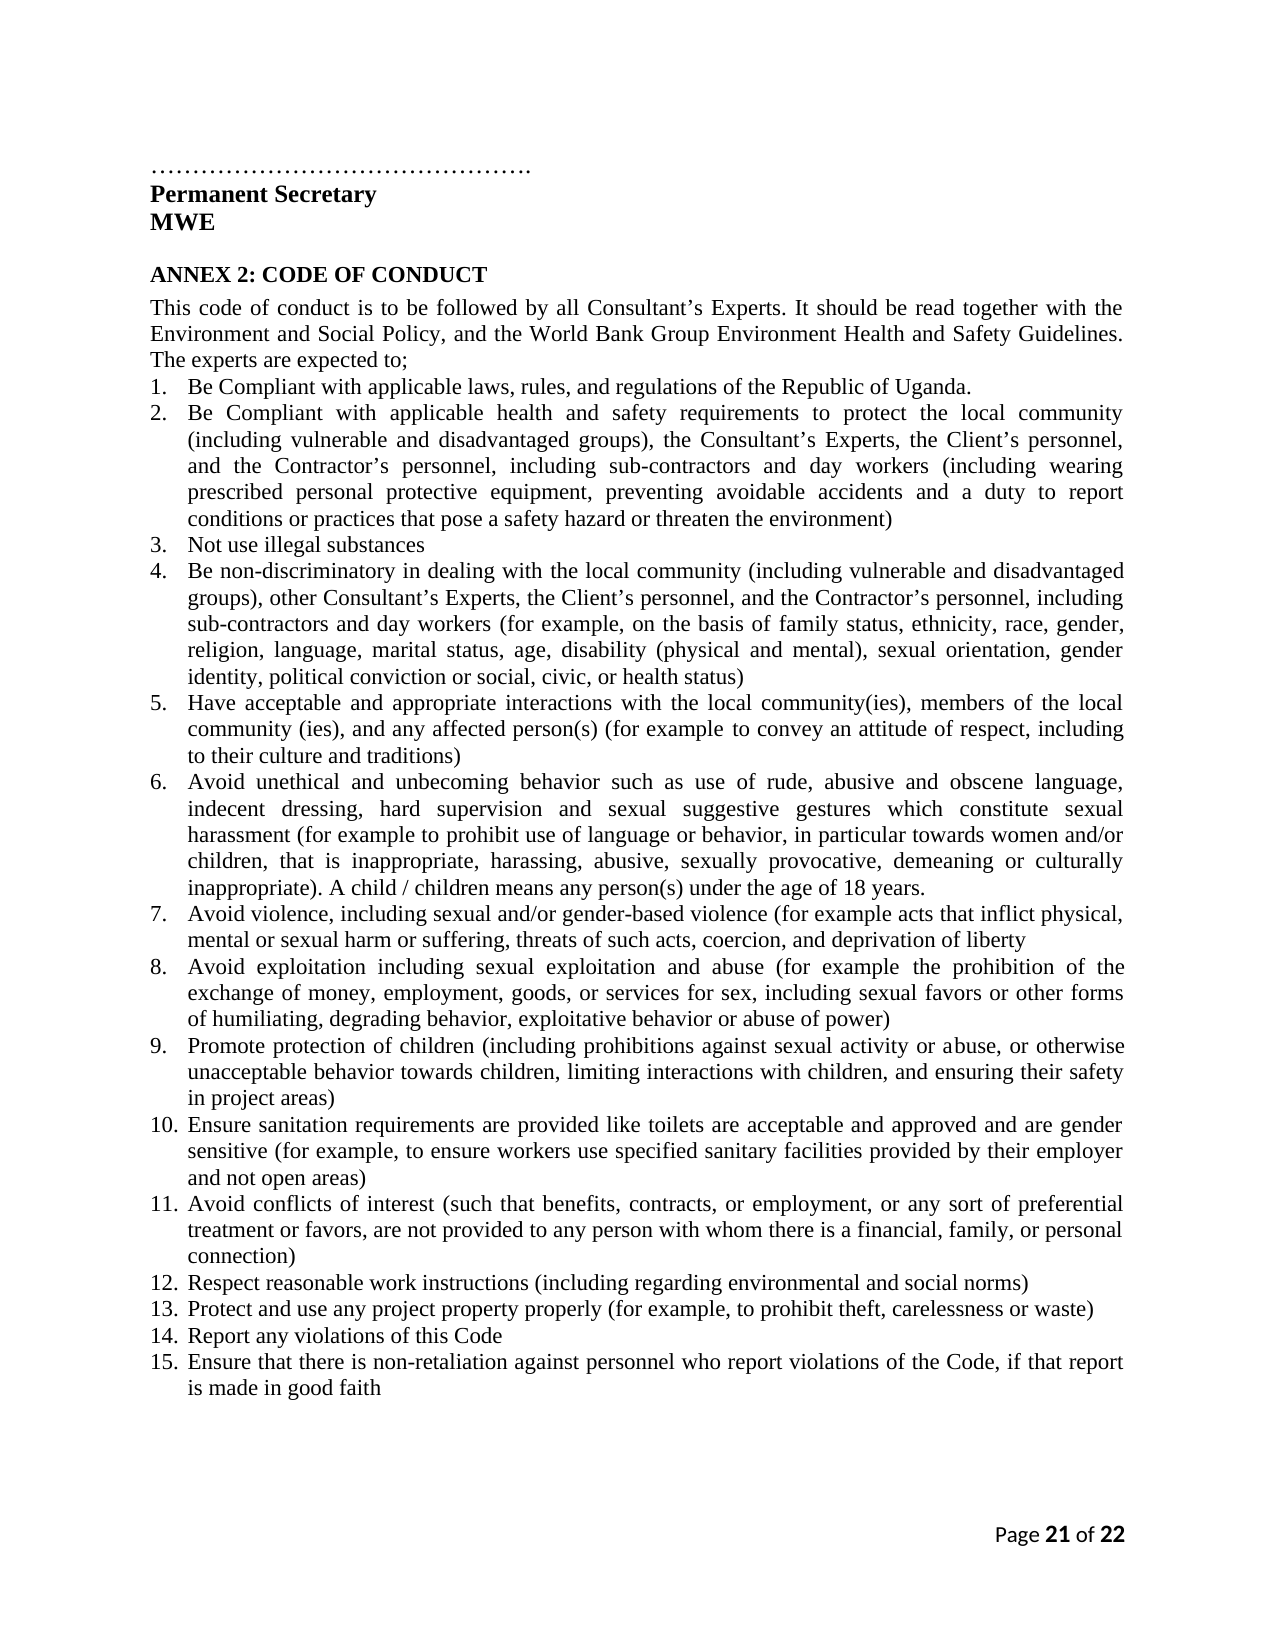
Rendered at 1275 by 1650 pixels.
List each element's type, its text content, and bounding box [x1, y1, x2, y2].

list Promote protection of children (including prohibitions against sexual activity or abuse, or otherwise unacceptable behavior towards children, limiting interactions with children, and ensuring their safety in project areas) [150, 1032, 1125, 1111]
list Not use illegal substances [150, 531, 1125, 557]
text Permanent Secretary [150, 179, 1125, 207]
list Be Compliant with applicable laws, rules, and regulations of the Republic of Uganda. [150, 373, 1125, 399]
list Avoid conflicts of interest (such that benefits, contracts, or employment, or any sort of preferential treatment or favors, are not provided to any person with whom there is a financial, family, or personal connection) [150, 1190, 1125, 1269]
subtitle ANNEX 2: CODE OF CONDUCT [150, 261, 1125, 288]
text ………………………………………. [150, 150, 1125, 179]
list Protect and use any project property properly (for example, to prohibit theft, carelessness or waste) [150, 1295, 1125, 1322]
list Avoid unethical and unbecoming behavior such as use of rude, abusive and obscene language, indecent dressing, hard supervision and sexual suggestive gestures which constitute sexual harassment (for example to prohibit use of language or behavior, in particular towards women and/or children, that is inappropriate, harassing, abusive, sexually provocative, demeaning or culturally inappropriate). A child / children means any person(s) under the age of 18 years. [150, 768, 1125, 900]
list Be non-discriminatory in dealing with the local community (including vulnerable and disadvantaged groups), other Consultant’s Experts, the Client’s personnel, and the Contractor’s personnel, including sub-contractors and day workers (for example, on the basis of family status, ethnicity, race, gender, religion, language, marital status, age, disability (physical and mental), sexual orientation, gender identity, political conviction or social, civic, or health status) [150, 557, 1125, 689]
list Respect reasonable work instructions (including regarding environmental and social norms) [150, 1269, 1125, 1295]
list Ensure that there is non-retaliation against personnel who report violations of the Code, if that report is made in good faith [150, 1348, 1125, 1401]
text MWE [150, 207, 1125, 236]
list Have acceptable and appropriate interactions with the local community(ies), members of the local community (ies), and any affected person(s) (for example to convey an attitude of respect, including to their culture and traditions) [150, 689, 1125, 768]
list Avoid exploitation including sexual exploitation and abuse (for example the prohibition of the exchange of money, employment, goods, or services for sex, including sexual favors or other forms of humiliating, degrading behavior, exploitative behavior or abuse of power) [150, 953, 1125, 1032]
list Report any violations of this Code [150, 1322, 1125, 1348]
list Avoid violence, including sexual and/or gender-based violence (for example acts that inflict physical, mental or sexual harm or suffering, threats of such acts, coercion, and deprivation of liberty [150, 900, 1125, 953]
list Ensure sanitation requirements are provided like toilets are acceptable and approved and are gender sensitive (for example, to ensure workers use specified sanitary facilities provided by their employer and not open areas) [150, 1111, 1125, 1190]
list Be Compliant with applicable health and safety requirements to protect the local community (including vulnerable and disadvantaged groups), the Consultant’s Experts, the Client’s personnel, and the Contractor’s personnel, including sub-contractors and day workers (including wearing prescribed personal protective equipment, preventing avoidable accidents and a duty to report conditions or practices that pose a safety hazard or threaten the environment) [150, 399, 1125, 531]
text This code of conduct is to be followed by all Consultant’s Experts. It should be read together with the Environment and Social Policy, and the World Bank Group Environment Health and Safety Guidelines. The experts are expected to; [150, 294, 1125, 373]
